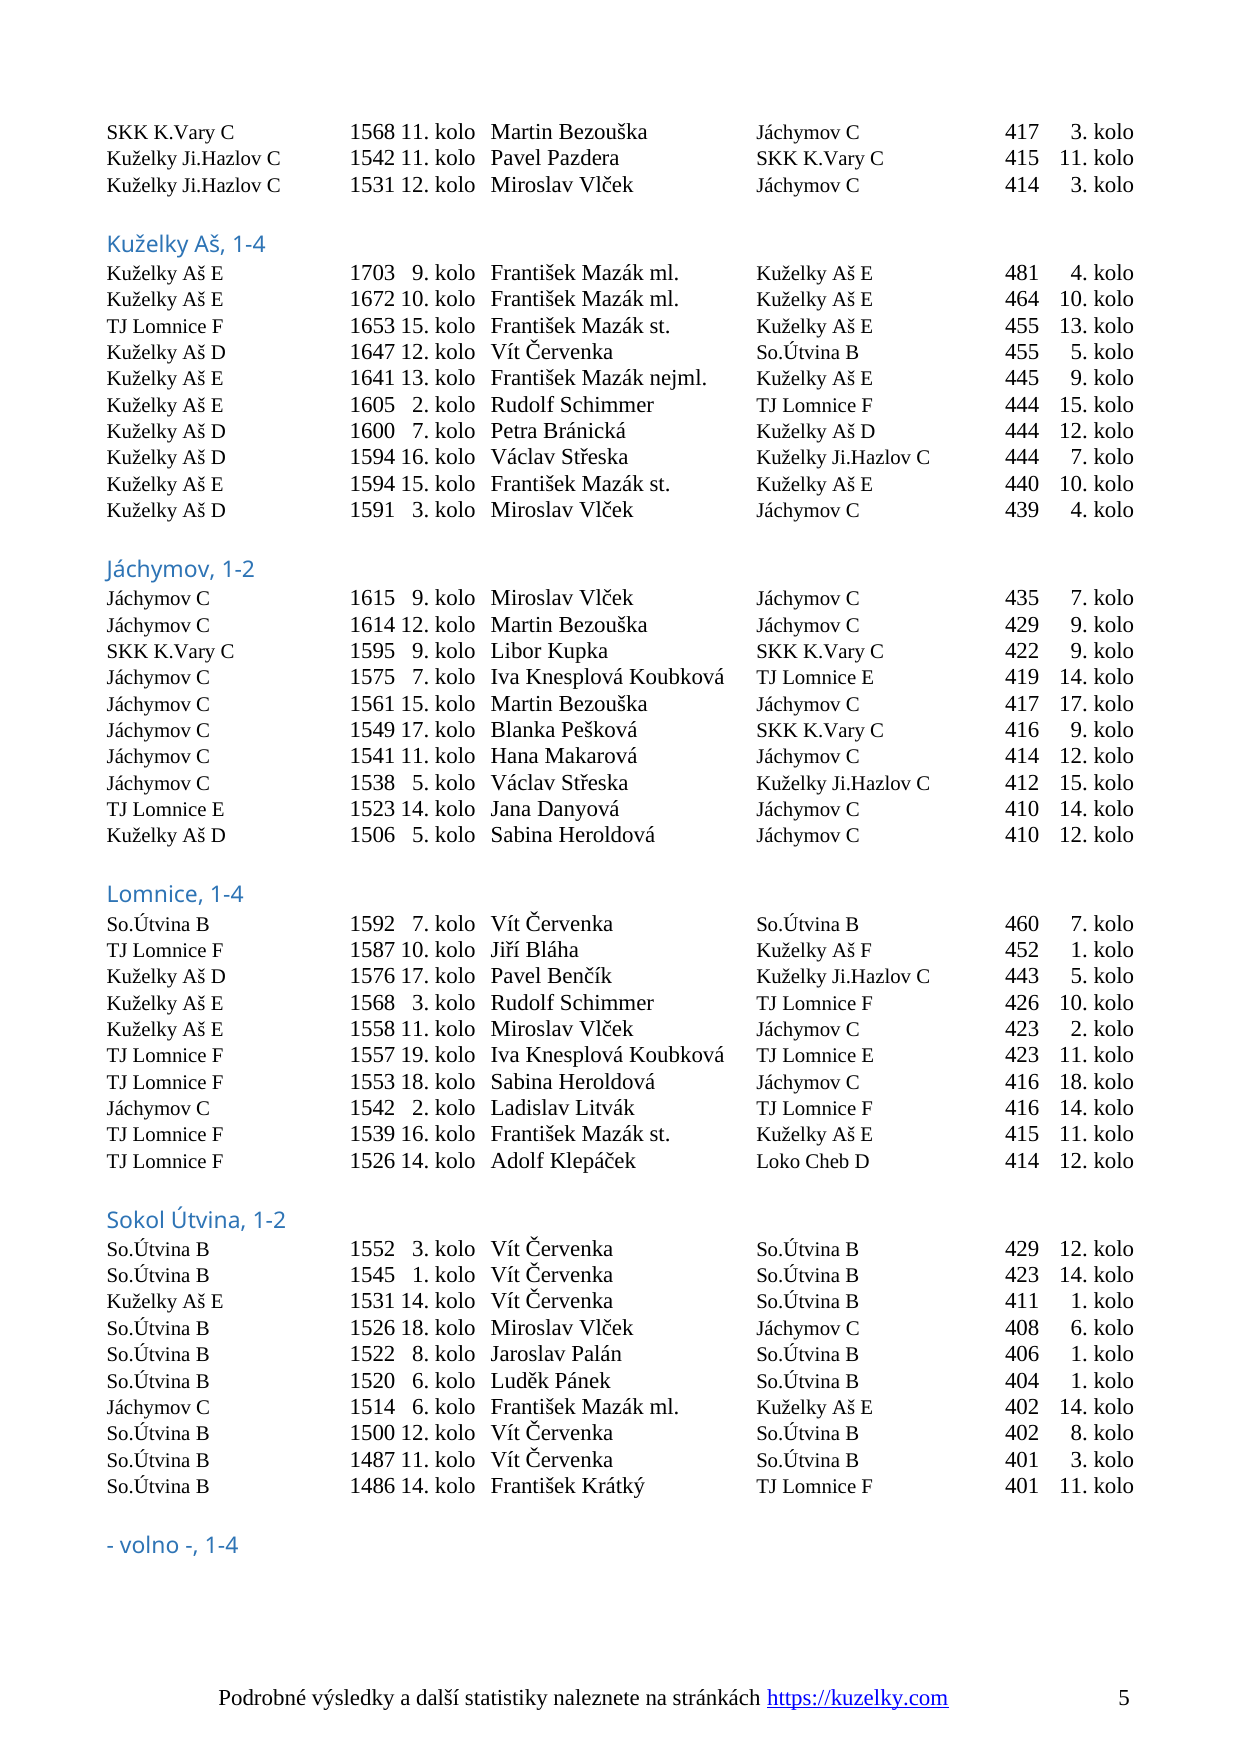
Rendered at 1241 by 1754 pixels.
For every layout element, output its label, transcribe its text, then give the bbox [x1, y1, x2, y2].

text Kuželky Aš E 1672 10. kolo František Mazák ml. Kuželky Aš E 464 10. kolo [106, 285, 1134, 312]
text So.Útvina B 1520 6. kolo Luděk Pánek So.Útvina B 404 1. kolo [106, 1367, 1134, 1393]
text So.Útvina B 1545 1. kolo Vít Červenka So.Útvina B 423 14. kolo [106, 1261, 1134, 1288]
text Jáchymov C 1614 12. kolo Martin Bezouška Jáchymov C 429 9. kolo [106, 611, 1134, 637]
text Kuželky Aš E 1703 9. kolo František Mazák ml. Kuželky Aš E 481 4. kolo [106, 259, 1134, 285]
text Kuželky Aš D 1576 17. kolo Pavel Benčík Kuželky Ji.Hazlov C 443 5. kolo [106, 962, 1134, 989]
text Kuželky Aš D 1600 7. kolo Petra Bránická Kuželky Aš D 444 12. kolo [106, 417, 1134, 443]
text Kuželky Aš D 1647 12. kolo Vít Červenka So.Útvina B 455 5. kolo [106, 338, 1134, 364]
text Jáchymov C 1615 9. kolo Miroslav Vlček Jáchymov C 435 7. kolo [106, 584, 1134, 611]
text So.Útvina B 1592 7. kolo Vít Červenka So.Útvina B 460 7. kolo [106, 909, 1134, 936]
text Kuželky Aš E 1641 13. kolo František Mazák nejml. Kuželky Aš E 445 9. kolo [106, 364, 1134, 391]
subtitle - volno -, 1-4 [106, 1529, 1134, 1560]
text So.Útvina B 1500 12. kolo Vít Červenka So.Útvina B 402 8. kolo [106, 1419, 1134, 1446]
text TJ Lomnice F 1539 16. kolo František Mazák st. Kuželky Aš E 415 11. kolo [106, 1120, 1134, 1147]
text Kuželky Ji.Hazlov C 1531 12. kolo Miroslav Vlček Jáchymov C 414 3. kolo [106, 171, 1134, 197]
text Kuželky Aš E 1568 3. kolo Rudolf Schimmer TJ Lomnice F 426 10. kolo [106, 989, 1134, 1015]
text Jáchymov C 1561 15. kolo Martin Bezouška Jáchymov C 417 17. kolo [106, 690, 1134, 716]
text TJ Lomnice F 1553 18. kolo Sabina Heroldová Jáchymov C 416 18. kolo [106, 1068, 1134, 1094]
text TJ Lomnice F 1557 19. kolo Iva Knesplová Koubková TJ Lomnice E 423 11. kolo [106, 1041, 1134, 1068]
text Jáchymov C 1542 2. kolo Ladislav Litvák TJ Lomnice F 416 14. kolo [106, 1094, 1134, 1120]
text So.Útvina B 1552 3. kolo Vít Červenka So.Útvina B 429 12. kolo [106, 1235, 1134, 1261]
text Jáchymov C 1549 17. kolo Blanka Pešková SKK K.Vary C 416 9. kolo [106, 716, 1134, 742]
text Kuželky Aš E 1594 15. kolo František Mazák st. Kuželky Aš E 440 10. kolo [106, 470, 1134, 496]
subtitle Sokol Útvina, 1-2 [106, 1204, 1134, 1235]
text So.Útvina B 1487 11. kolo Vít Červenka So.Útvina B 401 3. kolo [106, 1446, 1134, 1472]
text Kuželky Aš D 1506 5. kolo Sabina Heroldová Jáchymov C 410 12. kolo [106, 821, 1134, 848]
text TJ Lomnice F 1526 14. kolo Adolf Klepáček Loko Cheb D 414 12. kolo [106, 1147, 1134, 1173]
text So.Útvina B 1526 18. kolo Miroslav Vlček Jáchymov C 408 6. kolo [106, 1314, 1134, 1340]
text Jáchymov C 1514 6. kolo František Mazák ml. Kuželky Aš E 402 14. kolo [106, 1393, 1134, 1419]
text Kuželky Aš D 1594 16. kolo Václav Střeska Kuželky Ji.Hazlov C 444 7. kolo [106, 443, 1134, 470]
text Kuželky Ji.Hazlov C 1542 11. kolo Pavel Pazdera SKK K.Vary C 415 11. kolo [106, 144, 1134, 171]
text Jáchymov C 1538 5. kolo Václav Střeska Kuželky Ji.Hazlov C 412 15. kolo [106, 769, 1134, 795]
text SKK K.Vary C 1595 9. kolo Libor Kupka SKK K.Vary C 422 9. kolo [106, 637, 1134, 663]
text Jáchymov C 1575 7. kolo Iva Knesplová Koubková TJ Lomnice E 419 14. kolo [106, 663, 1134, 690]
text TJ Lomnice E 1523 14. kolo Jana Danyová Jáchymov C 410 14. kolo [106, 795, 1134, 821]
text SKK K.Vary C 1568 11. kolo Martin Bezouška Jáchymov C 417 3. kolo [106, 118, 1134, 144]
text TJ Lomnice F 1587 10. kolo Jiří Bláha Kuželky Aš F 452 1. kolo [106, 936, 1134, 962]
text Kuželky Aš E 1605 2. kolo Rudolf Schimmer TJ Lomnice F 444 15. kolo [106, 391, 1134, 417]
subtitle Kuželky Aš, 1-4 [106, 228, 1134, 259]
text Jáchymov C 1541 11. kolo Hana Makarová Jáchymov C 414 12. kolo [106, 742, 1134, 769]
text TJ Lomnice F 1653 15. kolo František Mazák st. Kuželky Aš E 455 13. kolo [106, 312, 1134, 338]
text Kuželky Aš D 1591 3. kolo Miroslav Vlček Jáchymov C 439 4. kolo [106, 496, 1134, 522]
subtitle Jáchymov, 1-2 [106, 553, 1134, 584]
text Kuželky Aš E 1558 11. kolo Miroslav Vlček Jáchymov C 423 2. kolo [106, 1015, 1134, 1041]
text Kuželky Aš E 1531 14. kolo Vít Červenka So.Útvina B 411 1. kolo [106, 1288, 1134, 1314]
subtitle Lomnice, 1-4 [106, 878, 1134, 909]
text So.Útvina B 1486 14. kolo František Krátký TJ Lomnice F 401 11. kolo [106, 1472, 1134, 1498]
text So.Útvina B 1522 8. kolo Jaroslav Palán So.Útvina B 406 1. kolo [106, 1340, 1134, 1367]
